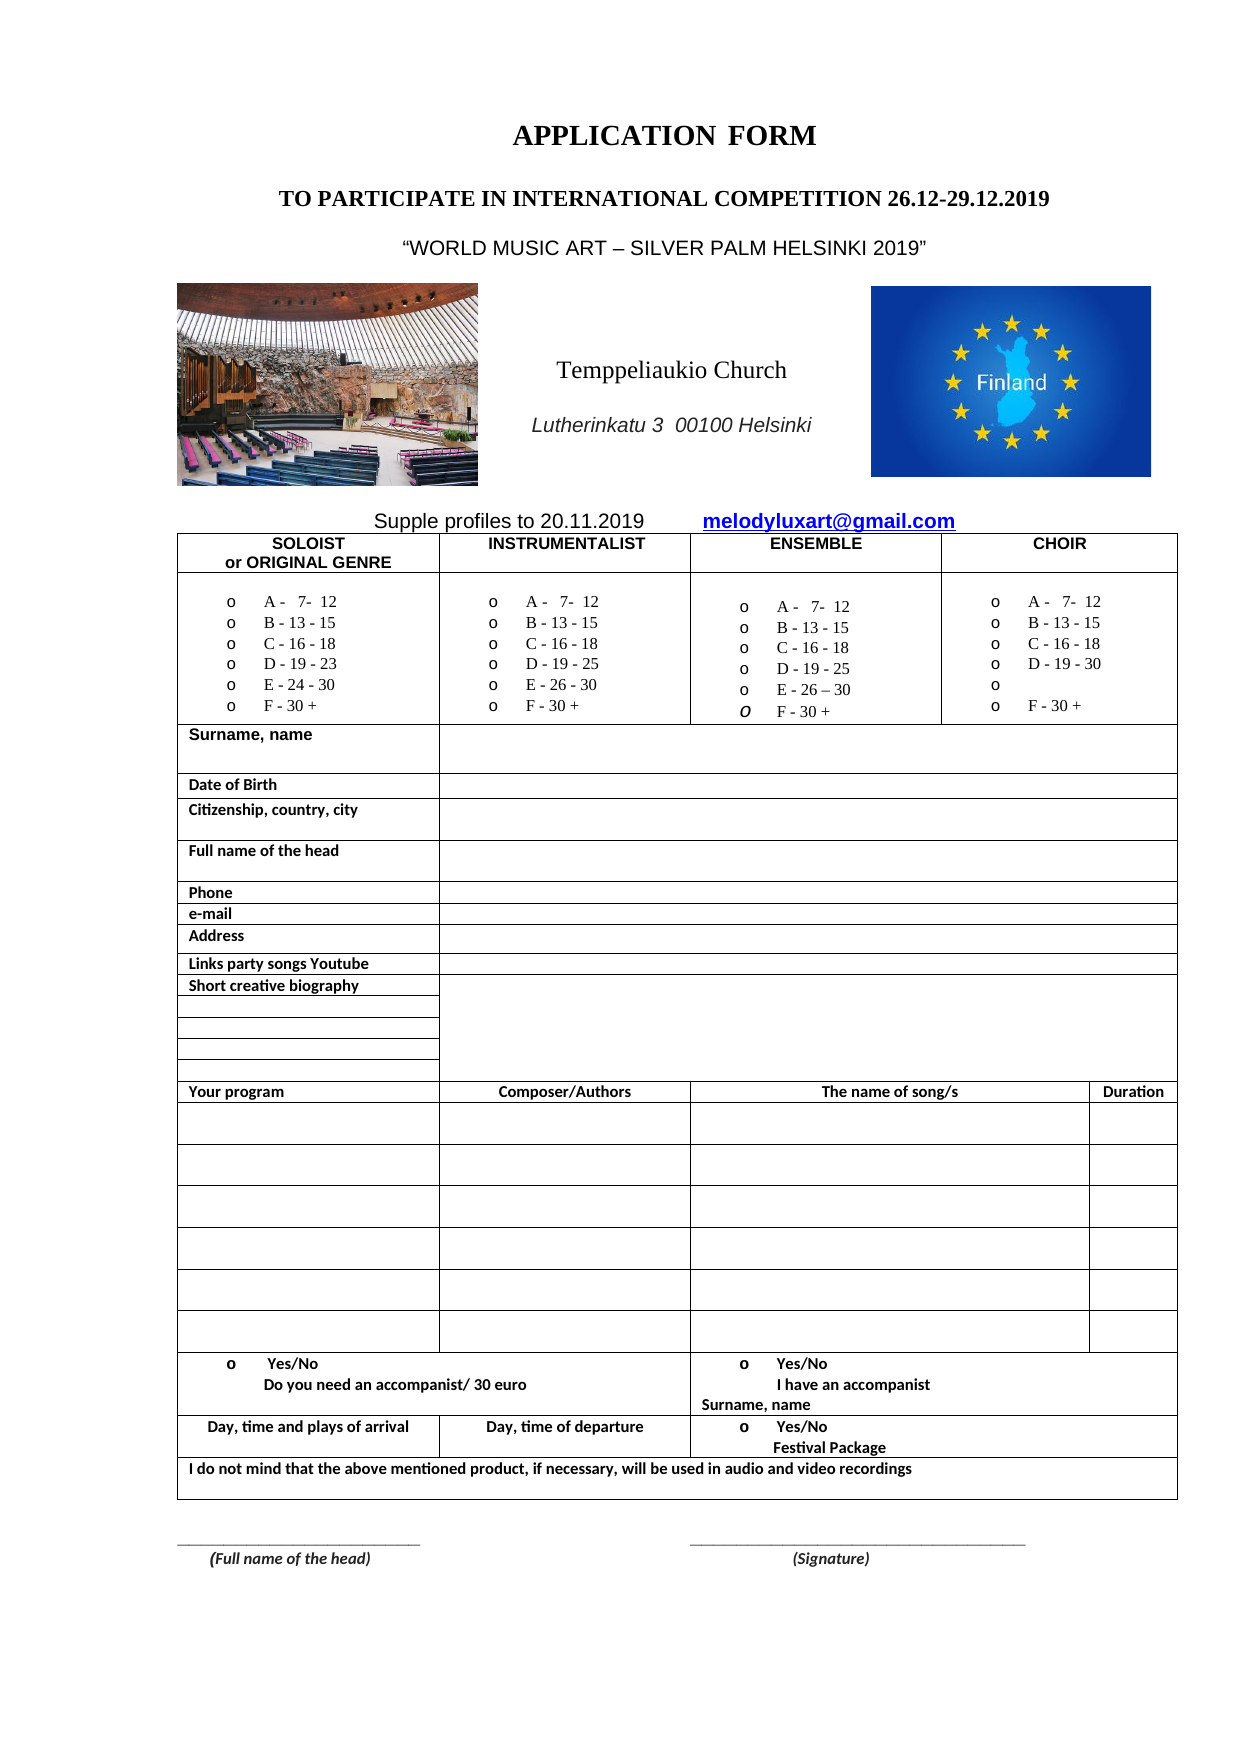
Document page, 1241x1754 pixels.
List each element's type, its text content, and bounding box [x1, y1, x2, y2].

table_cell [178, 1270, 439, 1310]
table_cell [691, 1186, 1089, 1227]
table_cell I do not mind that the above mentioned product, if necessary, will be used in audio and video recordings [178, 1458, 1177, 1499]
table_cell [1090, 1103, 1177, 1144]
table_cell Composer/Authors [440, 1082, 690, 1102]
table_header INSTRUMENTALIST [440, 534, 690, 572]
table_cell [1090, 1186, 1177, 1227]
table_cell [178, 996, 439, 1017]
table_cell Date of Birth [178, 774, 439, 798]
table_cell [178, 1103, 439, 1144]
table_cell Your program [178, 1082, 439, 1102]
table_header ENSEMBLE [691, 534, 941, 572]
text “WORLD MUSIC ART – SILVER PALM HELSINKI 2019” [177, 236, 1152, 259]
table_cell [440, 904, 1177, 924]
text (Full name of the head) (Signature) [177, 1548, 1152, 1568]
text Supple profiles to 20.11.2019 melodyluxart@gmail.com [177, 509, 1152, 533]
table_cell Phone [178, 882, 439, 902]
table_cell [440, 841, 1177, 881]
table_cell [178, 1039, 439, 1059]
table_cell e-mail [178, 904, 439, 924]
table_cell [440, 925, 1177, 952]
table_cell Address [178, 925, 439, 952]
table_cell Day, time and plays of arrival [178, 1416, 439, 1457]
text _____________________ _____________________________ [177, 1524, 1152, 1548]
table_cell [178, 1311, 439, 1352]
table_cell [691, 1145, 1089, 1185]
table_cell [440, 882, 1177, 902]
table_cell [691, 1311, 1089, 1352]
table_cell [440, 774, 1177, 798]
subtitle TO PARTICIPATE IN INTERNATIONAL COMPETITION 26.12-29.12.2019 [177, 185, 1152, 212]
table_cell [1090, 1270, 1177, 1310]
picture [177, 283, 478, 486]
table_cell [178, 1186, 439, 1227]
table_cell Yes/No Do you need an accompanist/ 30 euro [178, 1353, 690, 1415]
table_cell [440, 1145, 690, 1185]
table_cell [691, 1228, 1089, 1269]
table_cell Yes/No Festival Package [691, 1416, 1177, 1457]
table_cell A - 7- 12 B - 13 - 15 C - 16 - 18 D - 19 - 25 E - 26 - 30 F - 30 + [440, 573, 690, 724]
table_cell [440, 954, 1177, 974]
table_cell [1090, 1311, 1177, 1352]
text APPLICATION FORM [177, 118, 1152, 152]
table_cell [178, 1060, 439, 1081]
picture [871, 286, 1152, 477]
text Lutherinkatu 3 00100 Helsinki [478, 413, 871, 437]
table_cell [440, 725, 1177, 773]
table_cell Full name of the head [178, 841, 439, 881]
table_header SOLOIST or ORIGINAL GENRE [178, 534, 439, 572]
table_cell Surname, name [178, 725, 439, 773]
table_cell Links party songs Youtube [178, 954, 439, 974]
table_cell [178, 1228, 439, 1269]
table_cell [440, 799, 1177, 839]
table_header CHOIR [942, 534, 1177, 572]
table_cell [691, 1103, 1089, 1144]
table_cell [1090, 1228, 1177, 1269]
table_cell A - 7- 12 B - 13 - 15 C - 16 - 18 D - 19 - 25 E - 26 – 30 F - 30 + [691, 573, 941, 724]
table_cell Yes/No I have an accompanist Surname, name [691, 1353, 1177, 1415]
subtitle Temppeliaukio Church [478, 355, 871, 384]
table_cell Citizenship, country, city [178, 799, 439, 839]
table_cell The name of song/s [691, 1082, 1089, 1102]
table_cell [1090, 1145, 1177, 1185]
table_cell Day, time of departure [440, 1416, 690, 1457]
table_cell [178, 1018, 439, 1038]
table_cell Duration [1090, 1082, 1177, 1102]
table_cell [440, 1228, 690, 1269]
table_cell [691, 1270, 1089, 1310]
table_cell [440, 1270, 690, 1310]
table_cell [440, 1186, 690, 1227]
table_cell [178, 1145, 439, 1185]
table_cell [440, 1103, 690, 1144]
table_cell A - 7- 12 B - 13 - 15 C - 16 - 18 D - 19 - 30 F - 30 + [942, 573, 1177, 724]
table_cell [440, 975, 1177, 1081]
table_cell A - 7- 12 B - 13 - 15 C - 16 - 18 D - 19 - 23 E - 24 - 30 F - 30 + [178, 573, 439, 724]
table_cell Short creative biography [178, 975, 439, 995]
table_cell [440, 1311, 690, 1352]
